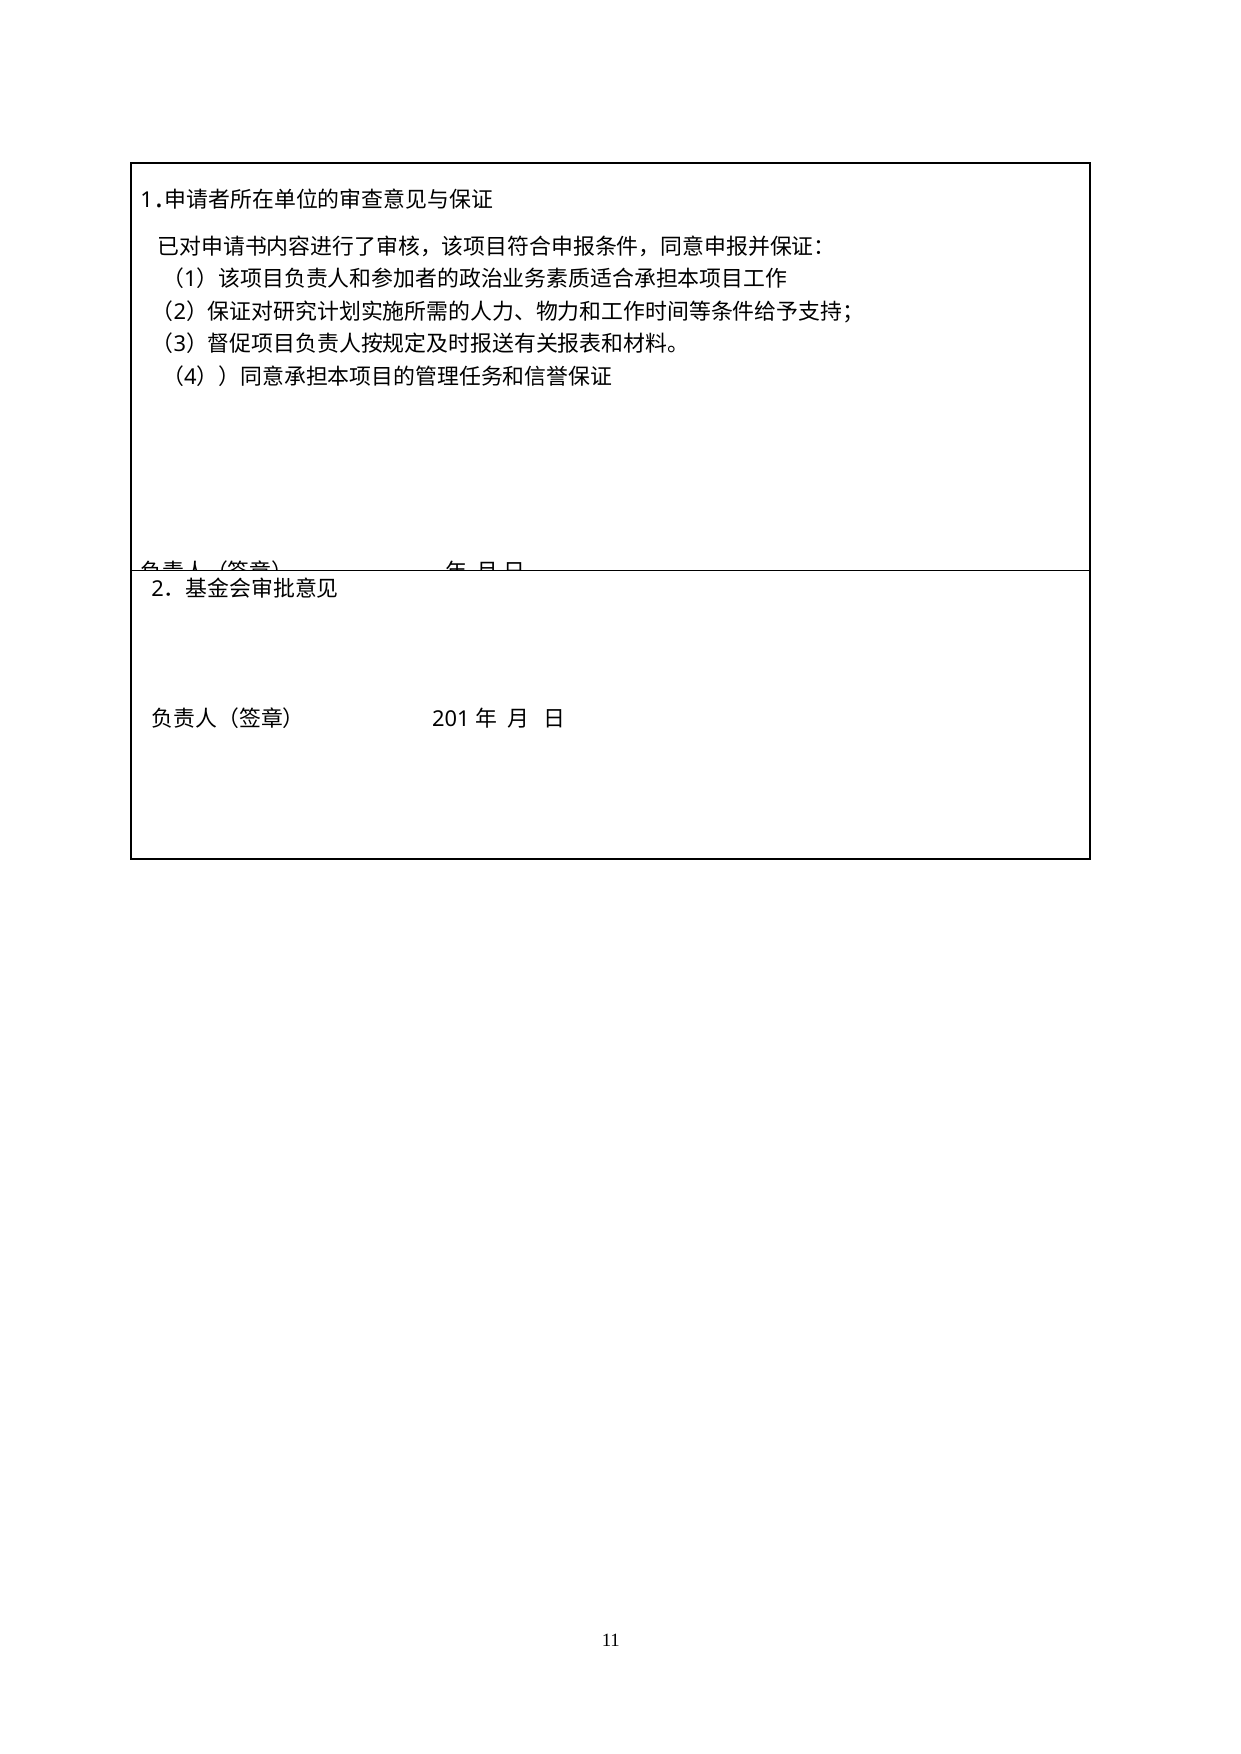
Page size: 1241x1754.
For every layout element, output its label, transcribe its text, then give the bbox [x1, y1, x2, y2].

table_cell 2．基金会审批意见 负责人（签章） 201 年 月 日 [132, 571, 1089, 858]
table_header 1.申请者所在单位的审查意见与保证 已对申请书内容进行了审核，该项目符合申报条件，同意申报并保证： （1）该项目负责人和参加者的政治业务素质适合承担本项目工作 （2）保证对研究计划实施所需的人力、物力和工作时间等条件给予支持； （3）督促项目负责人按规定及时报送有关报表和材料。 （4））同意承担本项目的管理任务和信誉保证 负责人（签章） 年 月 日 [132, 164, 1089, 569]
